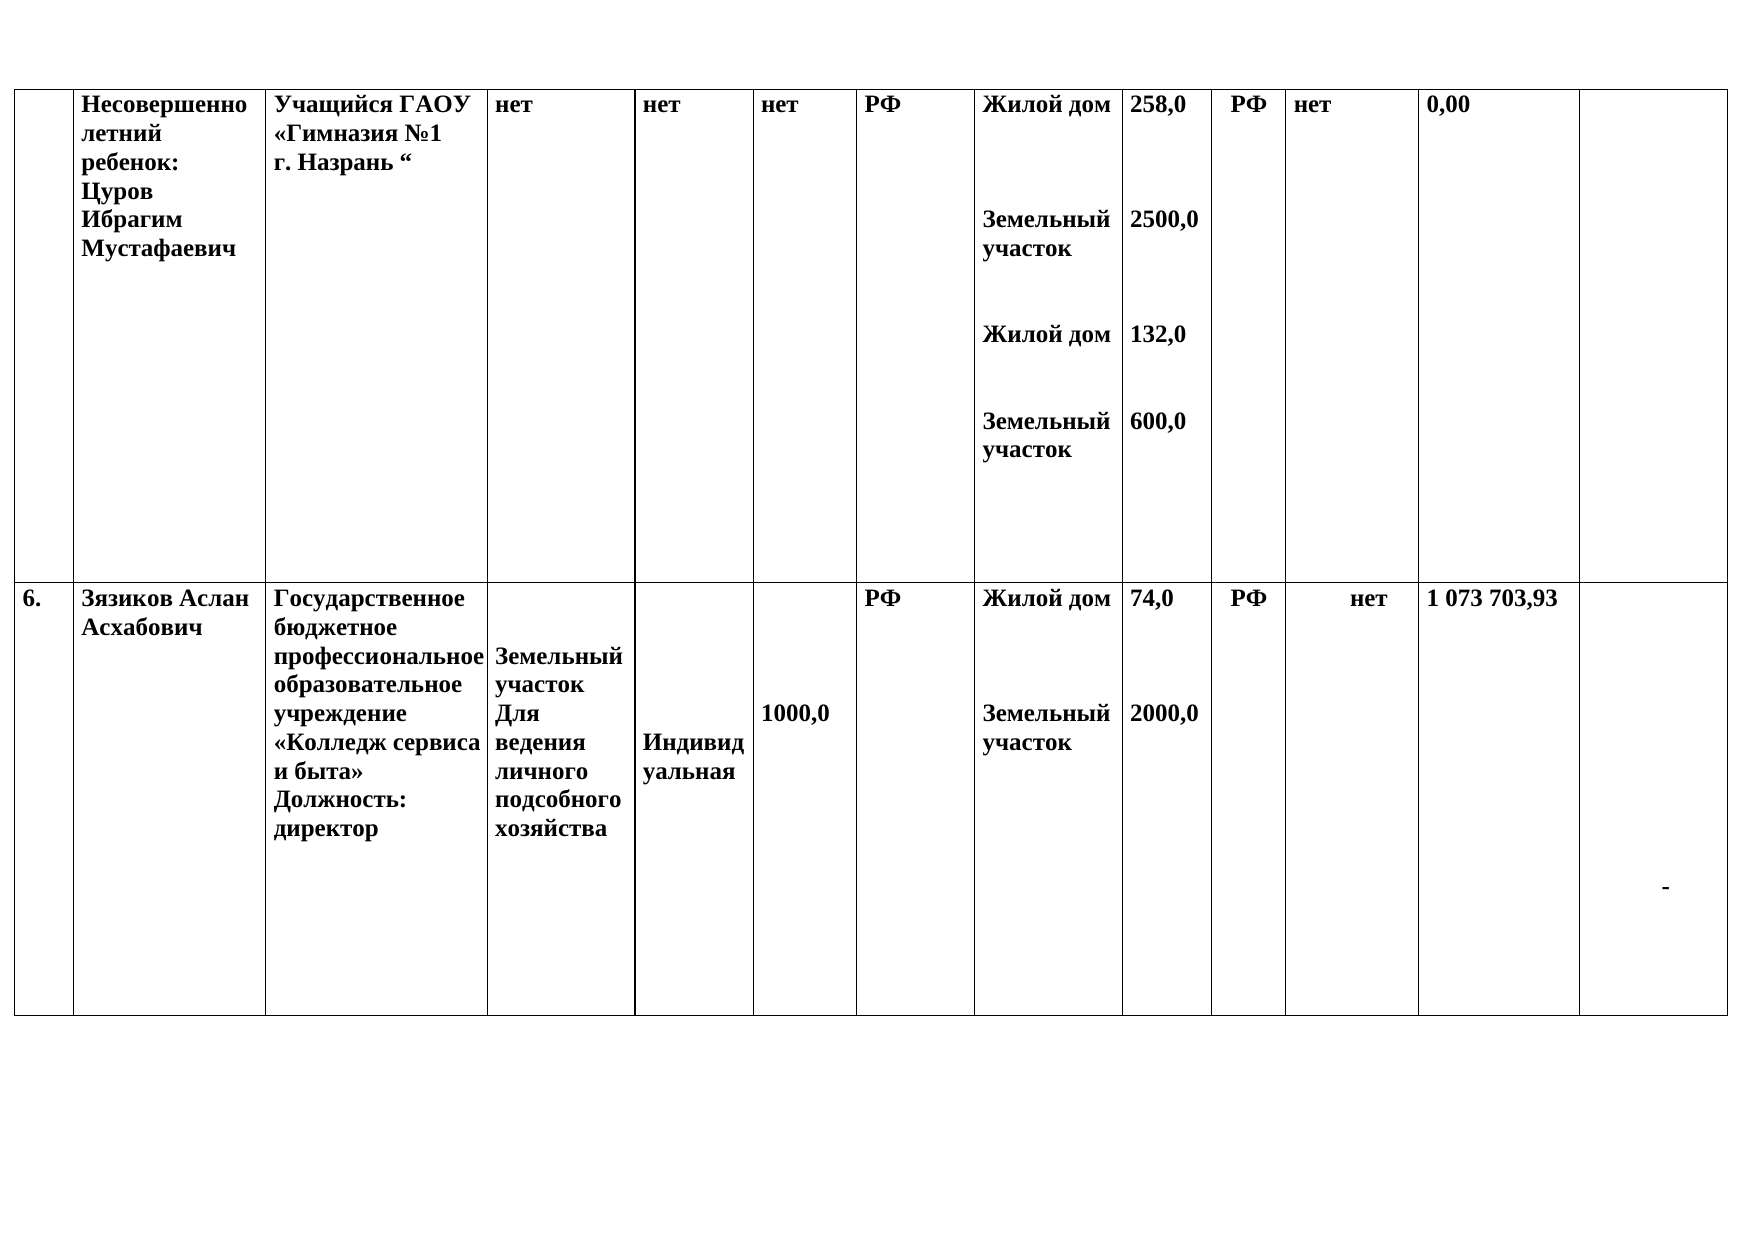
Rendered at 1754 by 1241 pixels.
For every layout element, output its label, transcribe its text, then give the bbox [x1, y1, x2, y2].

table_cell РФ [857, 90, 974, 582]
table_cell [1123, 90, 1211, 582]
table_cell Несовершеннолетний ребенок: Цуров Ибрагим Мустафаевич [74, 90, 265, 582]
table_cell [975, 583, 1122, 1014]
table_cell 74,0 2000,0 [1123, 583, 1211, 1014]
table_cell Зязиков Аслан Асхабович [74, 583, 265, 1014]
table_cell 0,00 [1419, 90, 1579, 582]
table_cell нет [636, 90, 753, 582]
table_cell нет [488, 90, 634, 582]
table_cell - [1580, 583, 1727, 1014]
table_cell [975, 90, 1122, 582]
table_cell [15, 90, 73, 582]
table_cell Индивидуальная [636, 583, 753, 1014]
table_cell нет [1286, 583, 1418, 1014]
table_cell нет [754, 90, 856, 582]
table_cell 6. [15, 583, 73, 1014]
table_cell нет [1286, 90, 1418, 582]
table_cell РФ [857, 583, 974, 1014]
table_cell [1580, 90, 1727, 582]
table_cell РФ [1212, 583, 1285, 1014]
table_cell Государственное бюджетное профессиональное образовательное учреждение «Колледж сервиса и быта» Должность: директор [266, 583, 487, 1014]
table_cell 1 073 703,93 [1419, 583, 1579, 1014]
table_cell Учащийся ГАОУ «Гимназия №1 г. Назрань “ [266, 90, 487, 582]
table_cell РФ [1212, 90, 1285, 582]
table_cell Земельный участок Для ведения личного подсобного хозяйства [488, 583, 634, 1014]
table_cell 1000,0 [754, 583, 856, 1014]
